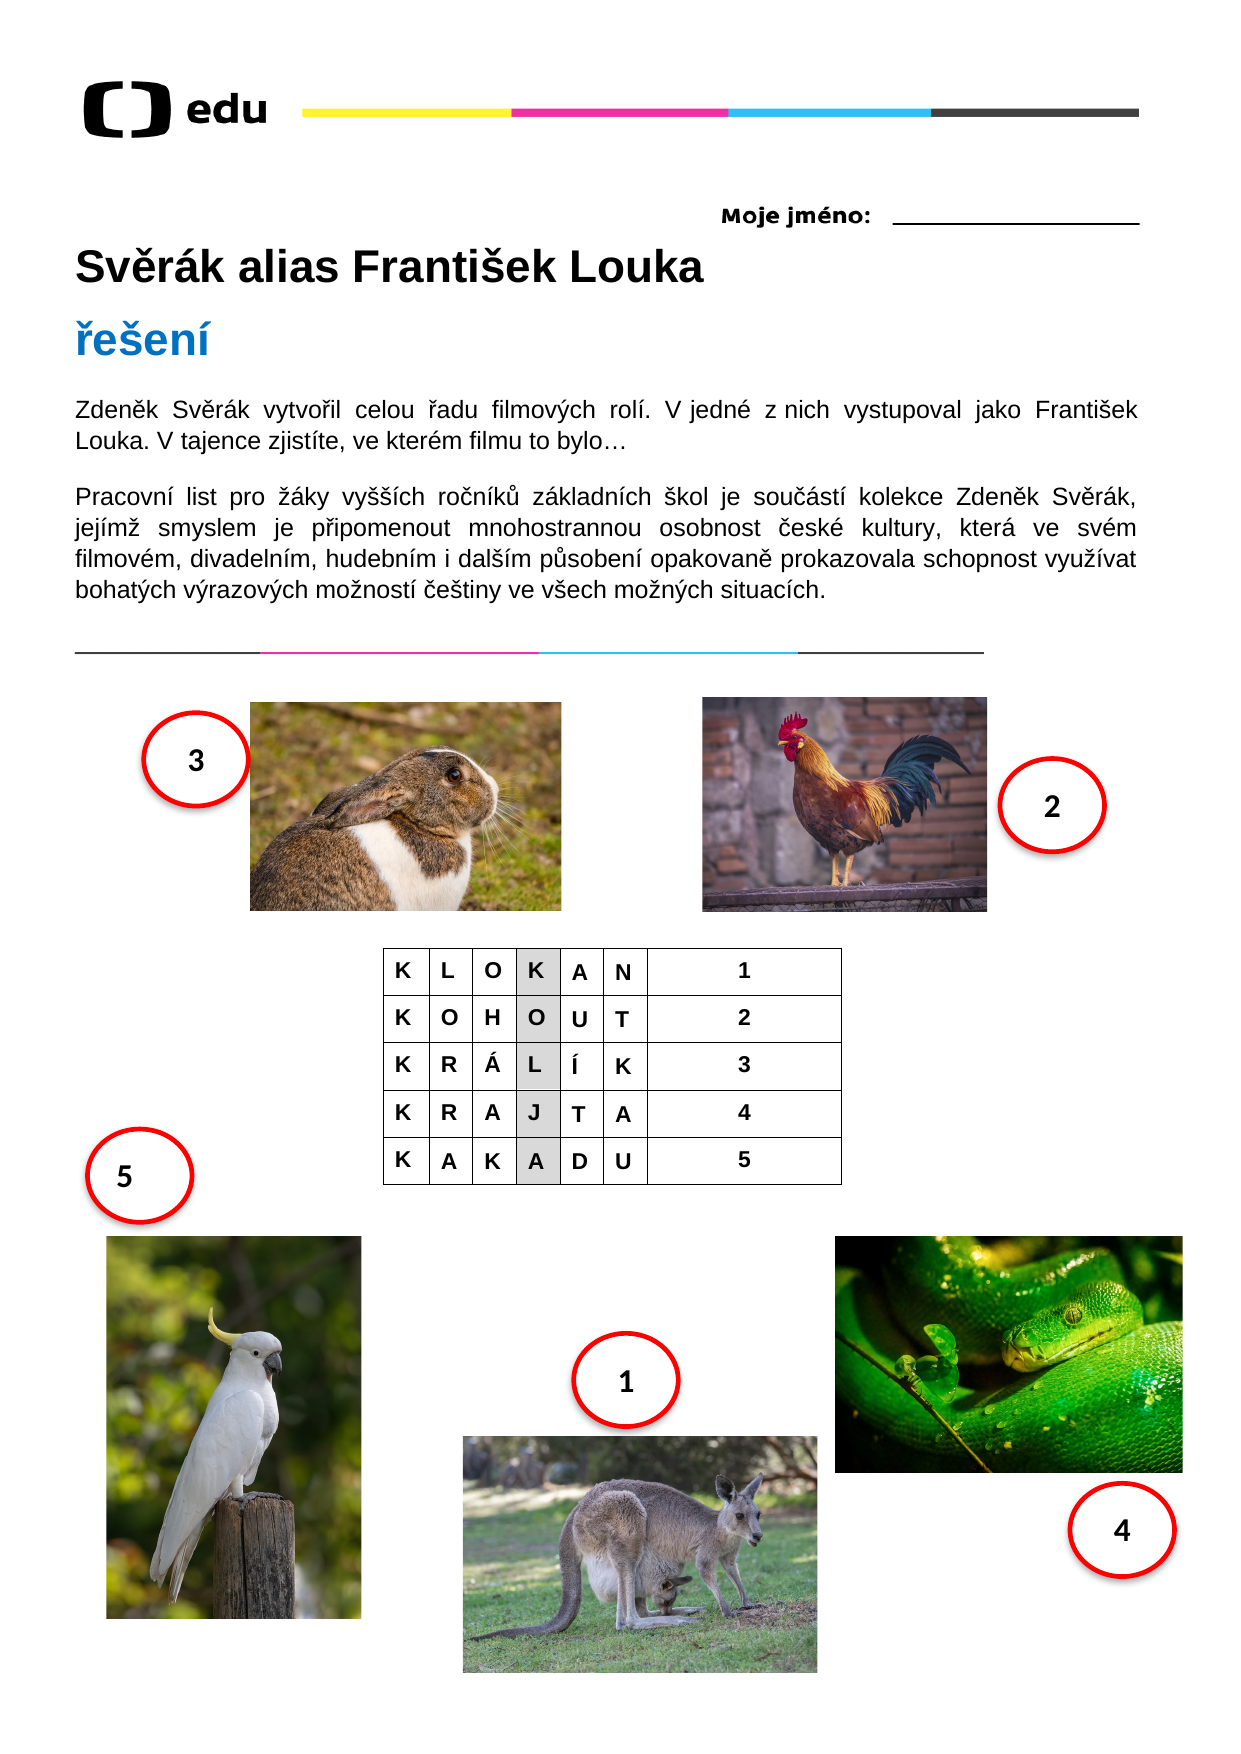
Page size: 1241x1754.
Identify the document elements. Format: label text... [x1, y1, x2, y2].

list Pracovní list pro žáky vyšších ročníků základních škol je součástí kolekce Zdeněk Svěrák, jejímž smyslem je připomenout mnohostrannou osobnost české kultury, která ve svém filmovém, divadelním, hudebním i dalším působení opakovaně prokazovala schopnost využívat bohatých výrazových možností češtiny ve všech možných situacích. [75, 482, 1138, 604]
picture [106, 1236, 362, 1619]
picture [835, 1236, 1183, 1473]
picture [250, 702, 562, 911]
picture [702, 697, 988, 912]
list řešení [75, 313, 1152, 366]
picture [462, 1436, 818, 1673]
text _________________________________________________ [75, 618, 1138, 657]
list Svěrák alias František Louka [75, 239, 1152, 292]
picture [75, 73, 1150, 240]
list Zdeněk Svěrák vytvořil celou řadu filmových rolí. V jedné z nich vystupoval jako František Louka. V tajence zjistíte, ve kterém filmu to bylo… [75, 395, 1138, 454]
